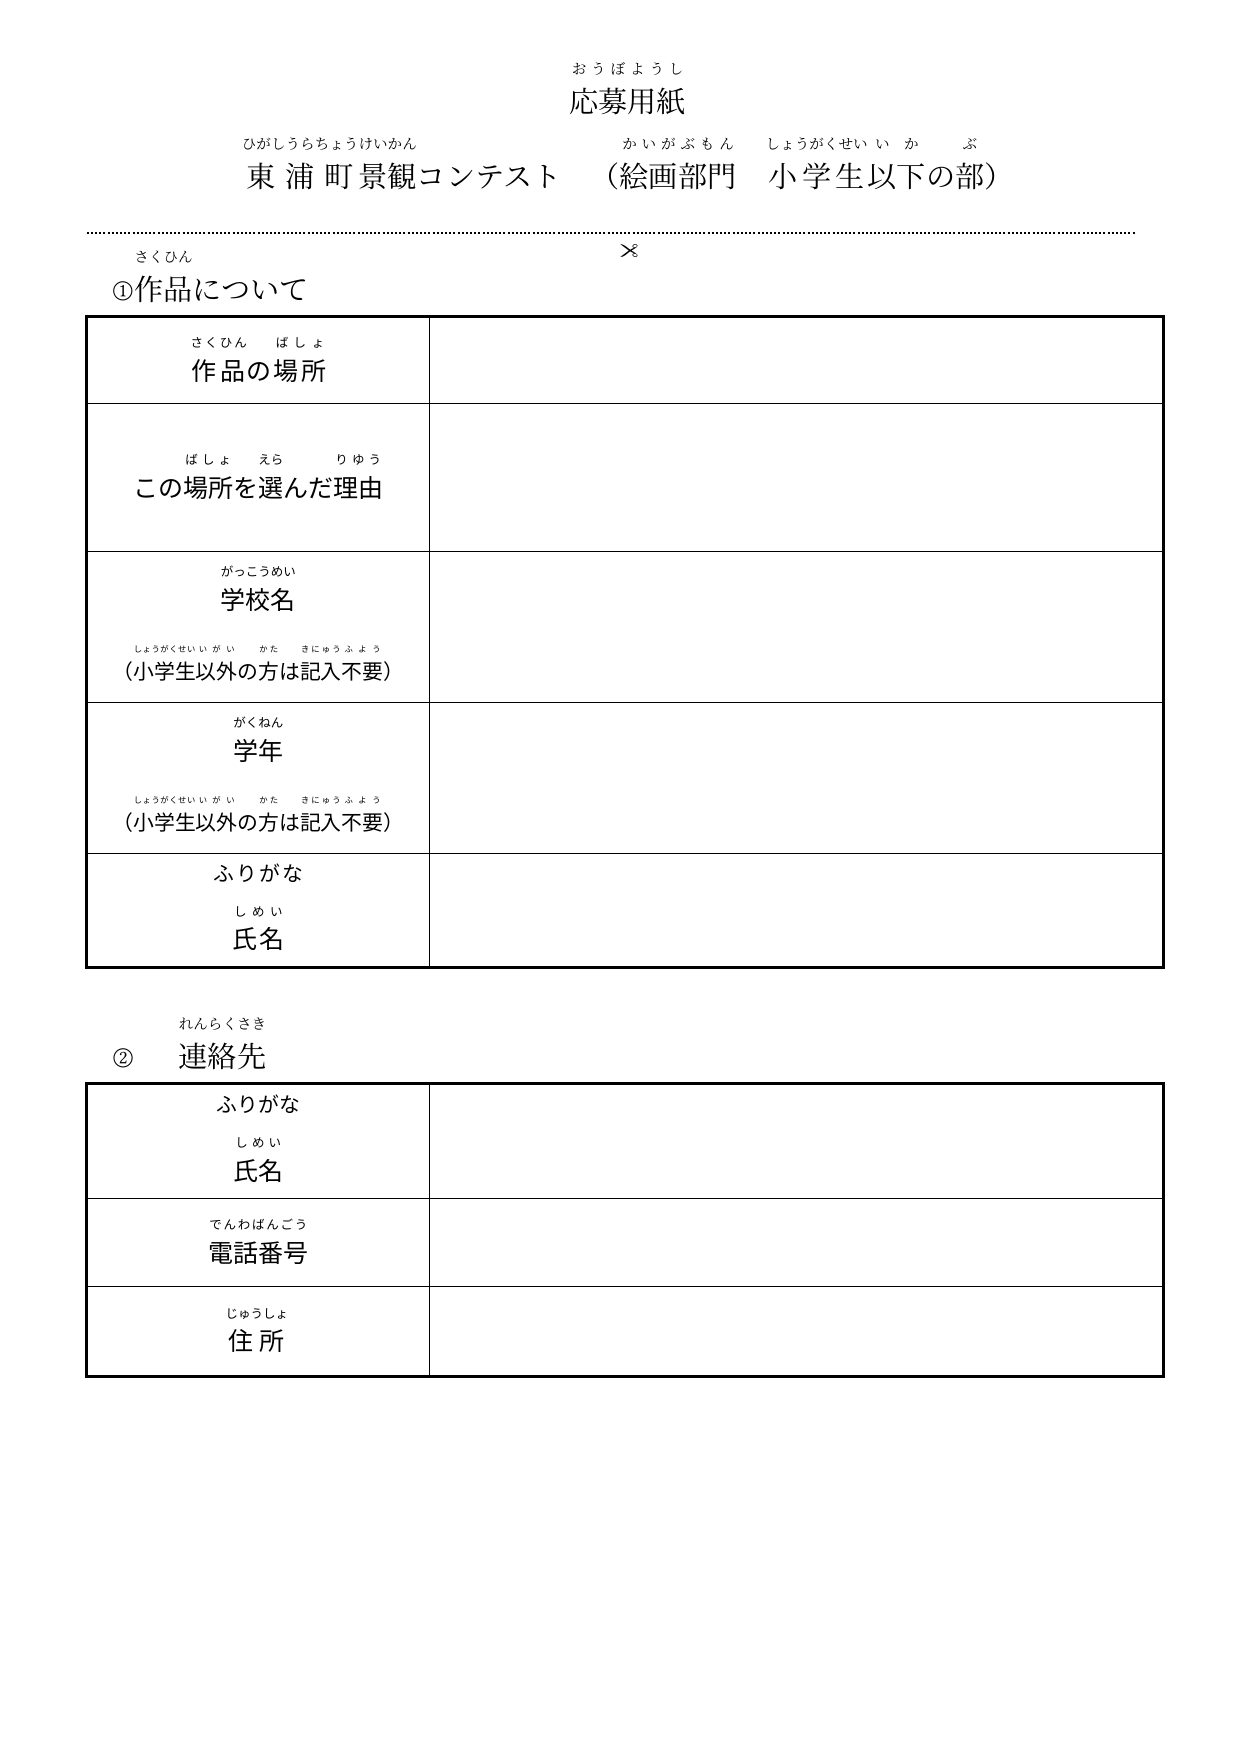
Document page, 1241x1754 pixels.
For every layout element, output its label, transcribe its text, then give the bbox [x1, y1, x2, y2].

table_cell [430, 854, 1162, 966]
table_cell [430, 703, 1162, 853]
table_cell [430, 1199, 1162, 1286]
text コンテスト （ の） [75, 127, 1165, 202]
table_cell [88, 1199, 429, 1286]
table_header [430, 318, 1162, 403]
table_cell [430, 1287, 1162, 1374]
table_cell [87, 969, 1164, 1082]
table_cell ふりがな [88, 854, 429, 966]
list について [112, 239, 1165, 314]
table_cell [88, 1287, 429, 1374]
table_cell [430, 552, 1162, 702]
table_cell [430, 1085, 1162, 1197]
table_cell ふりがな [88, 1085, 429, 1197]
table_header の [88, 318, 429, 403]
table_cell （のは） [88, 703, 429, 853]
table_cell [430, 404, 1162, 551]
table_cell （のは） [88, 552, 429, 702]
table_cell このをんだ [88, 404, 429, 551]
